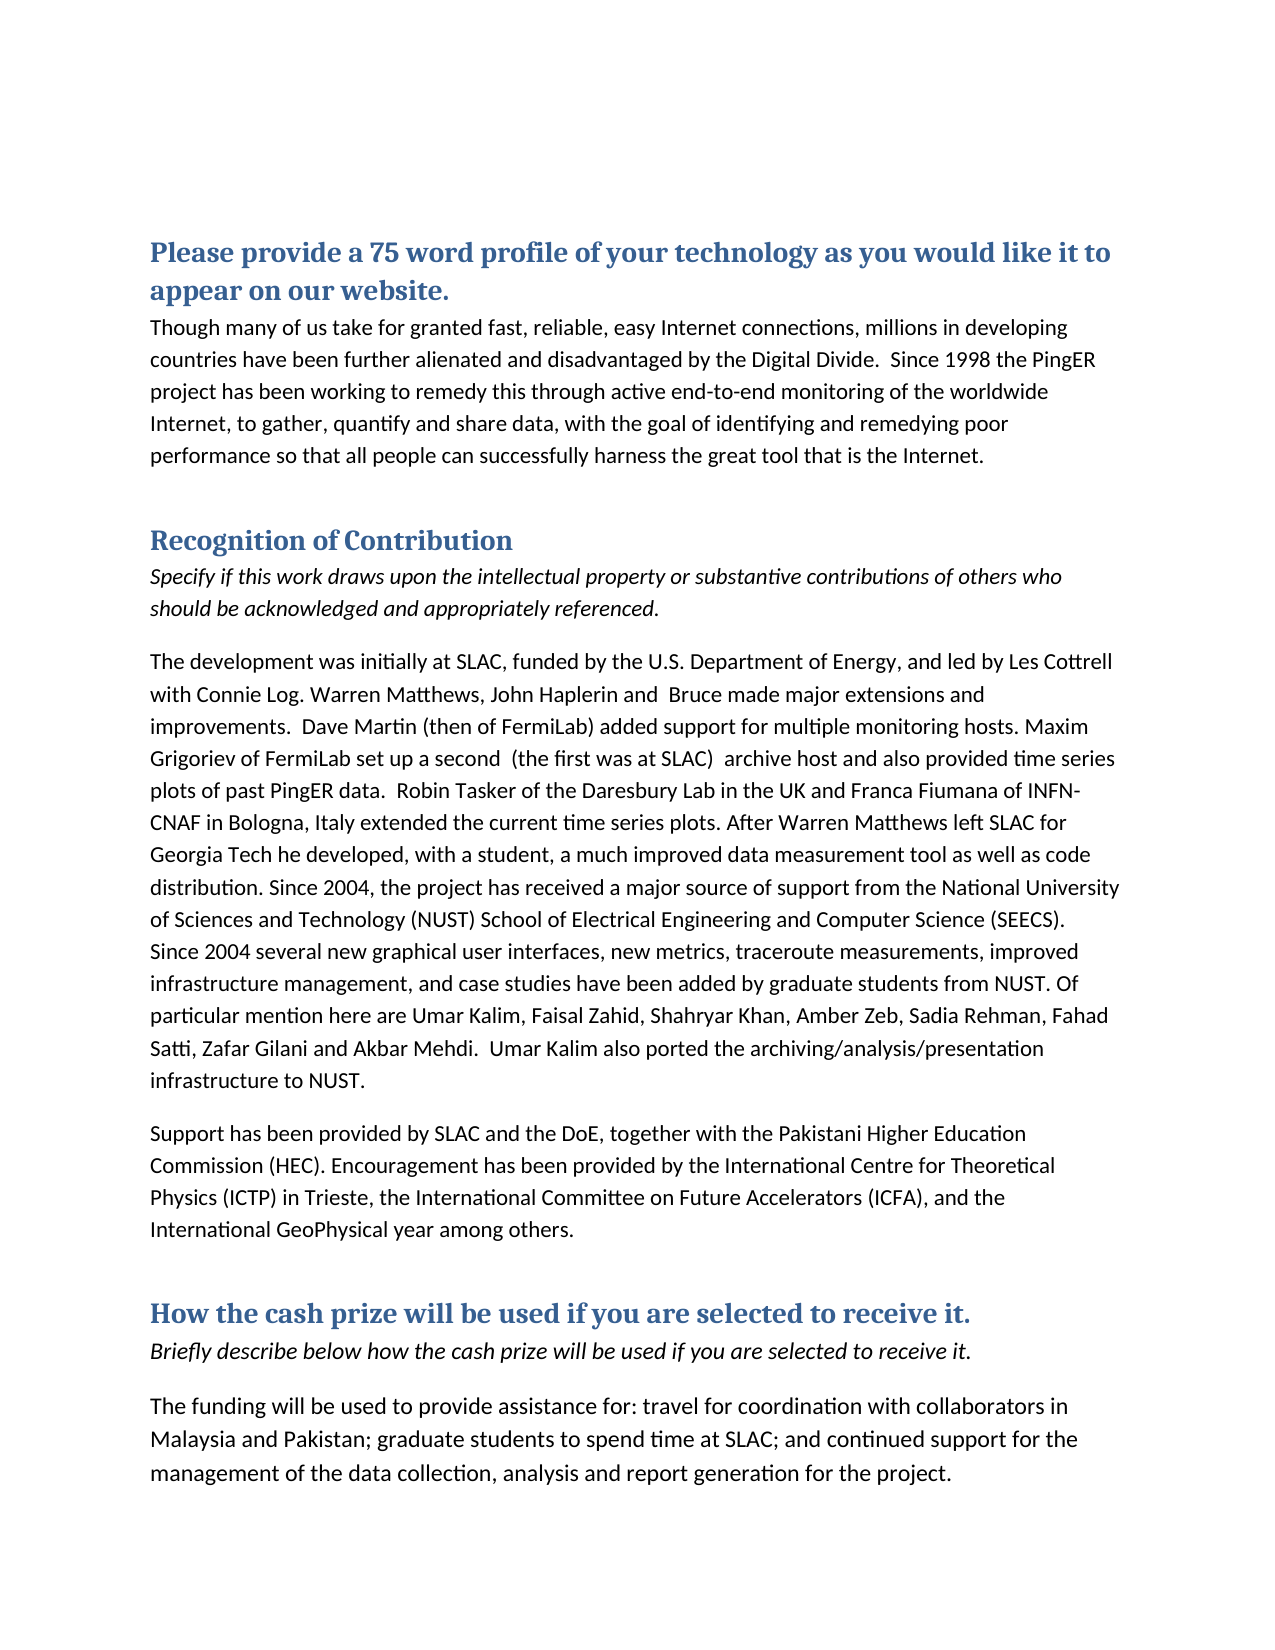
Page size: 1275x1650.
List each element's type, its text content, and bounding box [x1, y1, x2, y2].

subtitle Please provide a 75 word profile of your technology as you would like it to appear on our website. [150, 236, 1125, 308]
text Briefly describe below how the cash prize will be used if you are selected to receive it. [150, 1336, 1125, 1366]
text The development was initially at SLAC, funded by the U.S. Department of Energy, and led by Les Cottrell with Connie Log. Warren Matthews, John Haplerin and Bruce made major extensions and improvements. Dave Martin (then of FermiLab) added support for multiple monitoring hosts. Maxim Grigoriev of FermiLab set up a second (the first was at SLAC) archive host and also provided time series plots of past PingER data. Robin Tasker of the Daresbury Lab in the UK and Franca Fiumana of INFN-CNAF in Bologna, Italy extended the current time series plots. After Warren Matthews left SLAC for Georgia Tech he developed, with a student, a much improved data measurement tool as well as code distribution. Since 2004, the project has received a major source of support from the National University of Sciences and Technology (NUST) School of Electrical Engineering and Computer Science (SEECS). Since 2004 several new graphical user interfaces, new metrics, traceroute measurements, improved infrastructure management, and case studies have been added by graduate students from NUST. Of particular mention here are Umar Kalim, Faisal Zahid, Shahryar Khan, Amber Zeb, Sadia Rehman, Fahad Satti, Zafar Gilani and Akbar Mehdi. Umar Kalim also ported the archiving/analysis/presentation infrastructure to NUST. [150, 647, 1125, 1094]
text The funding will be used to provide assistance for: travel for coordination with collaborators in Malaysia and Pakistan; graduate students to spend time at SLAC; and continued support for the management of the data collection, analysis and report generation for the project. [150, 1391, 1125, 1487]
text Support has been provided by SLAC and the DoE, together with the Pakistani Higher Education Commission (HEC). Encouragement has been provided by the International Centre for Theoretical Physics (ICTP) in Trieste, the International Committee on Future Accelerators (ICFA), and the International GeoPhysical year among others. [150, 1119, 1125, 1243]
text Though many of us take for granted fast, reliable, easy Internet connections, millions in developing countries have been further alienated and disadvantaged by the Digital Divide. Since 1998 the PingER project has been working to remedy this through active end-to-end monitoring of the worldwide Internet, to gather, quantify and share data, with the goal of identifying and remedying poor performance so that all people can successfully harness the great tool that is the Internet. [150, 313, 1125, 469]
subtitle How the cash prize will be used if you are selected to receive it. [150, 1298, 1125, 1331]
text Specify if this work draws upon the intellectual property or substantive contributions of others who should be acknowledged and appropriately referenced. [150, 562, 1125, 622]
subtitle Recognition of Contribution [150, 524, 1125, 557]
